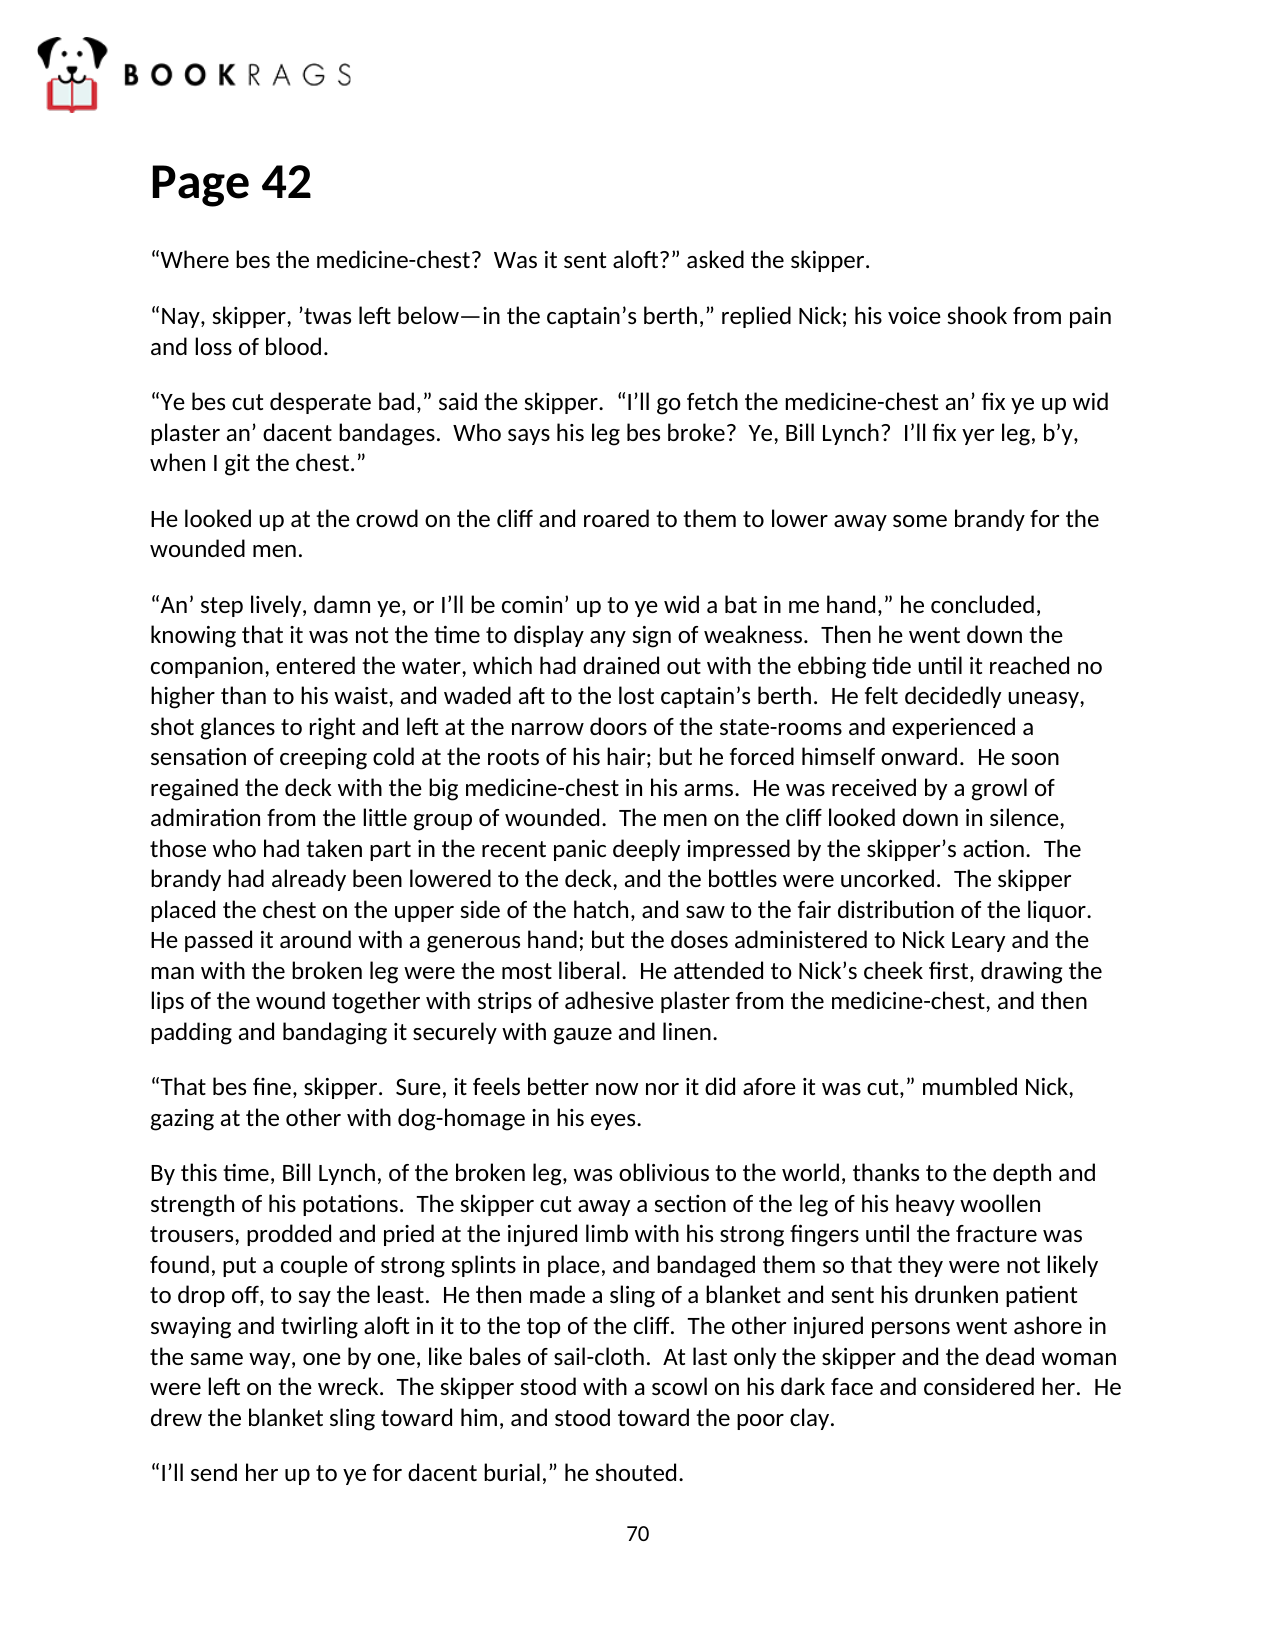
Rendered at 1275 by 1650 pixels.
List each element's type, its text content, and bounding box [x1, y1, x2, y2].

text “I’ll send her up to ye for dacent burial,” he shouted. [150, 1457, 1125, 1488]
text By this time, Bill Lynch, of the broken leg, was oblivious to the world, thanks to the depth and strength of his potations. The skipper cut away a section of the leg of his heavy woollen trousers, prodded and pried at the injured limb with his strong fingers until the fracture was found, put a couple of strong splints in place, and bandaged them so that they were not likely to drop off, to say the least. He then made a sling of a blanket and sent his drunken patient swaying and twirling aloft in it to the top of the cliff. The other injured persons went ashore in the same way, one by one, like bales of sail-cloth. At last only the skipper and the dead woman were left on the wreck. The skipper stood with a scowl on his dark face and considered her. He drew the blanket sling toward him, and stood toward the poor clay. [150, 1158, 1125, 1432]
text Page 42 [150, 150, 1125, 211]
text “An’ step lively, damn ye, or I’ll be comin’ up to ye wid a bat in me hand,” he concluded, knowing that it was not the time to display any sign of weakness. Then he went down the companion, entered the water, which had drained out with the ebbing tide until it reached no higher than to his waist, and waded aft to the lost captain’s berth. He felt decidedly uneasy, shot glances to right and left at the narrow doors of the state-rooms and experienced a sensation of creeping cold at the roots of his hair; but he forced himself onward. He soon regained the deck with the big medicine-chest in his arms. He was received by a growl of admiration from the little group of wounded. The men on the cliff looked down in silence, those who had taken part in the recent panic deeply impressed by the skipper’s action. The brandy had already been lowered to the deck, and the bottles were uncorked. The skipper placed the chest on the upper side of the hatch, and saw to the fair distribution of the liquor. He passed it around with a generous hand; but the doses administered to Nick Leary and the man with the broken leg were the most liberal. He attended to Nick’s cheek first, drawing the lips of the wound together with strips of adhesive plaster from the medicine-chest, and then padding and bandaging it securely with gauze and linen. [150, 589, 1125, 1047]
text “Nay, skipper, ’twas left below—­in the captain’s berth,” replied Nick; his voice shook from pain and loss of blood. [150, 300, 1125, 361]
text He looked up at the crowd on the cliff and roared to them to lower away some brandy for the wounded men. [150, 503, 1125, 564]
text “Ye bes cut desperate bad,” said the skipper. “I’ll go fetch the medicine-chest an’ fix ye up wid plaster an’ dacent bandages. Who says his leg bes broke? Ye, Bill Lynch? I’ll fix yer leg, b’y, when I git the chest.” [150, 386, 1125, 478]
picture [37, 37, 351, 113]
text “That bes fine, skipper. Sure, it feels better now nor it did afore it was cut,” mumbled Nick, gazing at the other with dog-homage in his eyes. [150, 1072, 1125, 1133]
text “Where bes the medicine-chest? Was it sent aloft?” asked the skipper. [150, 244, 1125, 275]
